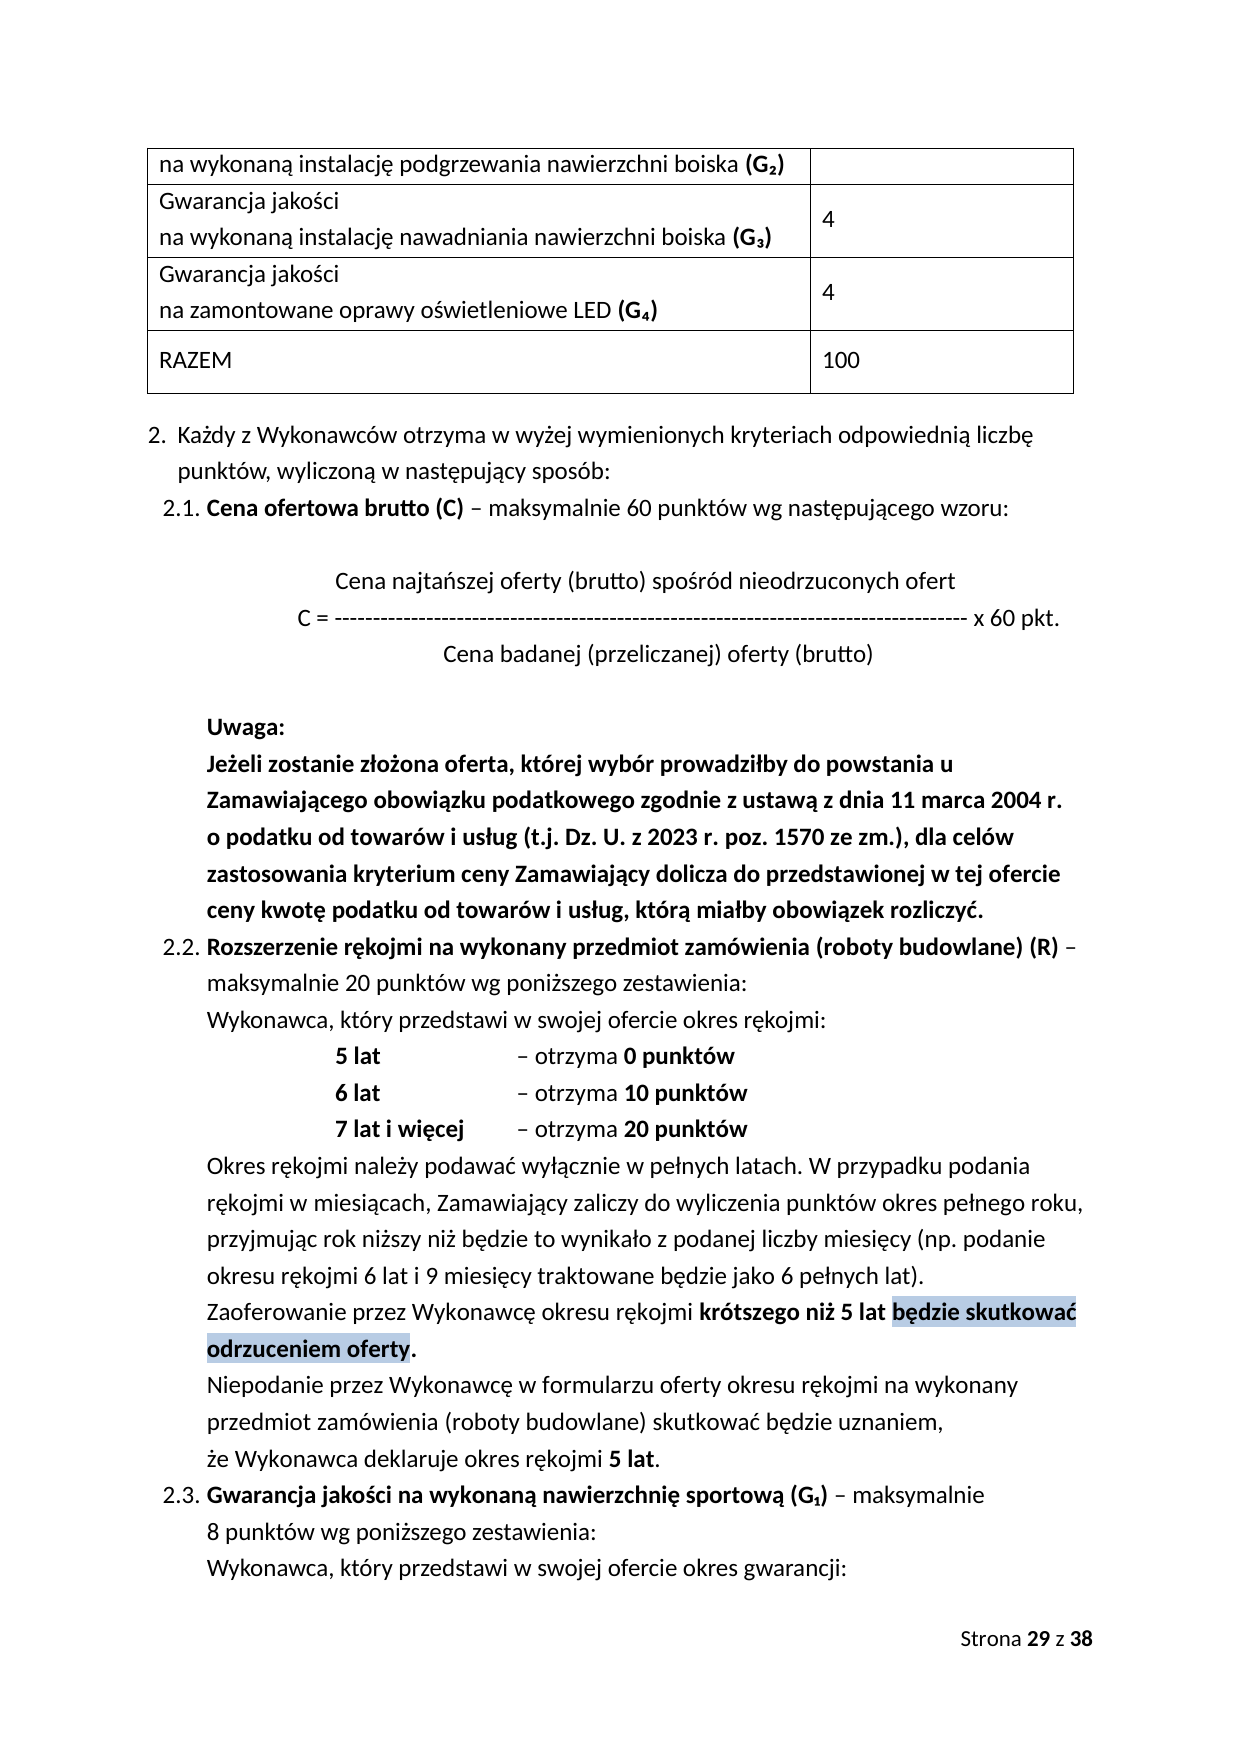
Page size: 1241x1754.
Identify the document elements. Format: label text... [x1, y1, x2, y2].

text Niepodanie przez Wykonawcę w formularzu oferty okresu rękojmi na wykonany przedmiot zamówienia (roboty budowlane) skutkować będzie uznaniem, że Wykonawca deklaruje okres rękojmi 5 lat. [207, 1369, 1093, 1473]
text Cena najtańszej oferty (brutto) spośród nieodrzuconych ofert [335, 565, 1093, 596]
text 6 lat – otrzyma 10 punktów [335, 1077, 1093, 1108]
text C = ----------------------------------------------------------------------------------- x 60 pkt. [297, 602, 1093, 632]
text Jeżeli zostanie złożona oferta, której wybór prowadziłby do powstania u Zamawiającego obowiązku podatkowego zgodnie z ustawą z dnia 11 marca 2004 r. o podatku od towarów i usług (t.j. Dz. U. z 2023 r. poz. 1570 ze zm.), dla celów zastosowania kryterium ceny Zamawiający dolicza do przedstawionej w tej ofercie ceny kwotę podatku od towarów i usług, którą miałby obowiązek rozliczyć. [207, 748, 1082, 925]
text Uwaga: [207, 711, 1082, 742]
text Zaoferowanie przez Wykonawcę okresu rękojmi krótszego niż 5 lat będzie skutkować odrzuceniem oferty. [207, 1296, 1093, 1363]
table_cell 4 [811, 185, 1073, 257]
list Cena ofertowa brutto (C) – maksymalnie 60 punktów wg następującego wzoru: [162, 492, 1093, 523]
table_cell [148, 149, 810, 184]
text 7 lat i więcej – otrzyma 20 punktów [335, 1114, 1093, 1144]
list Rozszerzenie rękojmi na wykonany przedmiot zamówienia (roboty budowlane) (R) – maksymalnie 20 punktów wg poniższego zestawienia: [162, 931, 1093, 998]
text Wykonawca, który przedstawi w swojej ofercie okres gwarancji: [177, 1552, 1093, 1583]
list Gwarancja jakości na wykonaną nawierzchnię sportową (G₁) – maksymalnie 8 punktów wg poniższego zestawienia: [162, 1479, 1093, 1546]
table_cell Gwarancja jakości na zamontowane oprawy oświetleniowe LED (G₄) [148, 258, 810, 330]
text Wykonawca, który przedstawi w swojej ofercie okres rękojmi: [177, 1004, 1093, 1034]
table_cell RAZEM [148, 331, 810, 393]
table_cell Gwarancja jakości na wykonaną instalację nawadniania nawierzchni boiska (G₃) [148, 185, 810, 257]
text Cena badanej (przeliczanej) oferty (brutto) [409, 638, 1093, 669]
table_cell 4 [811, 149, 1073, 184]
list Każdy z Wykonawców otrzyma w wyżej wymienionych kryteriach odpowiednią liczbę punktów, wyliczoną w następujący sposób: [148, 419, 1093, 486]
table_cell 4 [811, 258, 1073, 330]
text Okres rękojmi należy podawać wyłącznie w pełnych latach. W przypadku podania rękojmi w miesiącach, Zamawiający zaliczy do wyliczenia punktów okres pełnego roku, przyjmując rok niższy niż będzie to wynikało z podanej liczby miesięcy (np. podanie okresu rękojmi 6 lat i 9 miesięcy traktowane będzie jako 6 pełnych lat). [207, 1150, 1093, 1290]
table_cell 100 [811, 331, 1073, 393]
text 5 lat – otrzyma 0 punktów [335, 1041, 1093, 1071]
